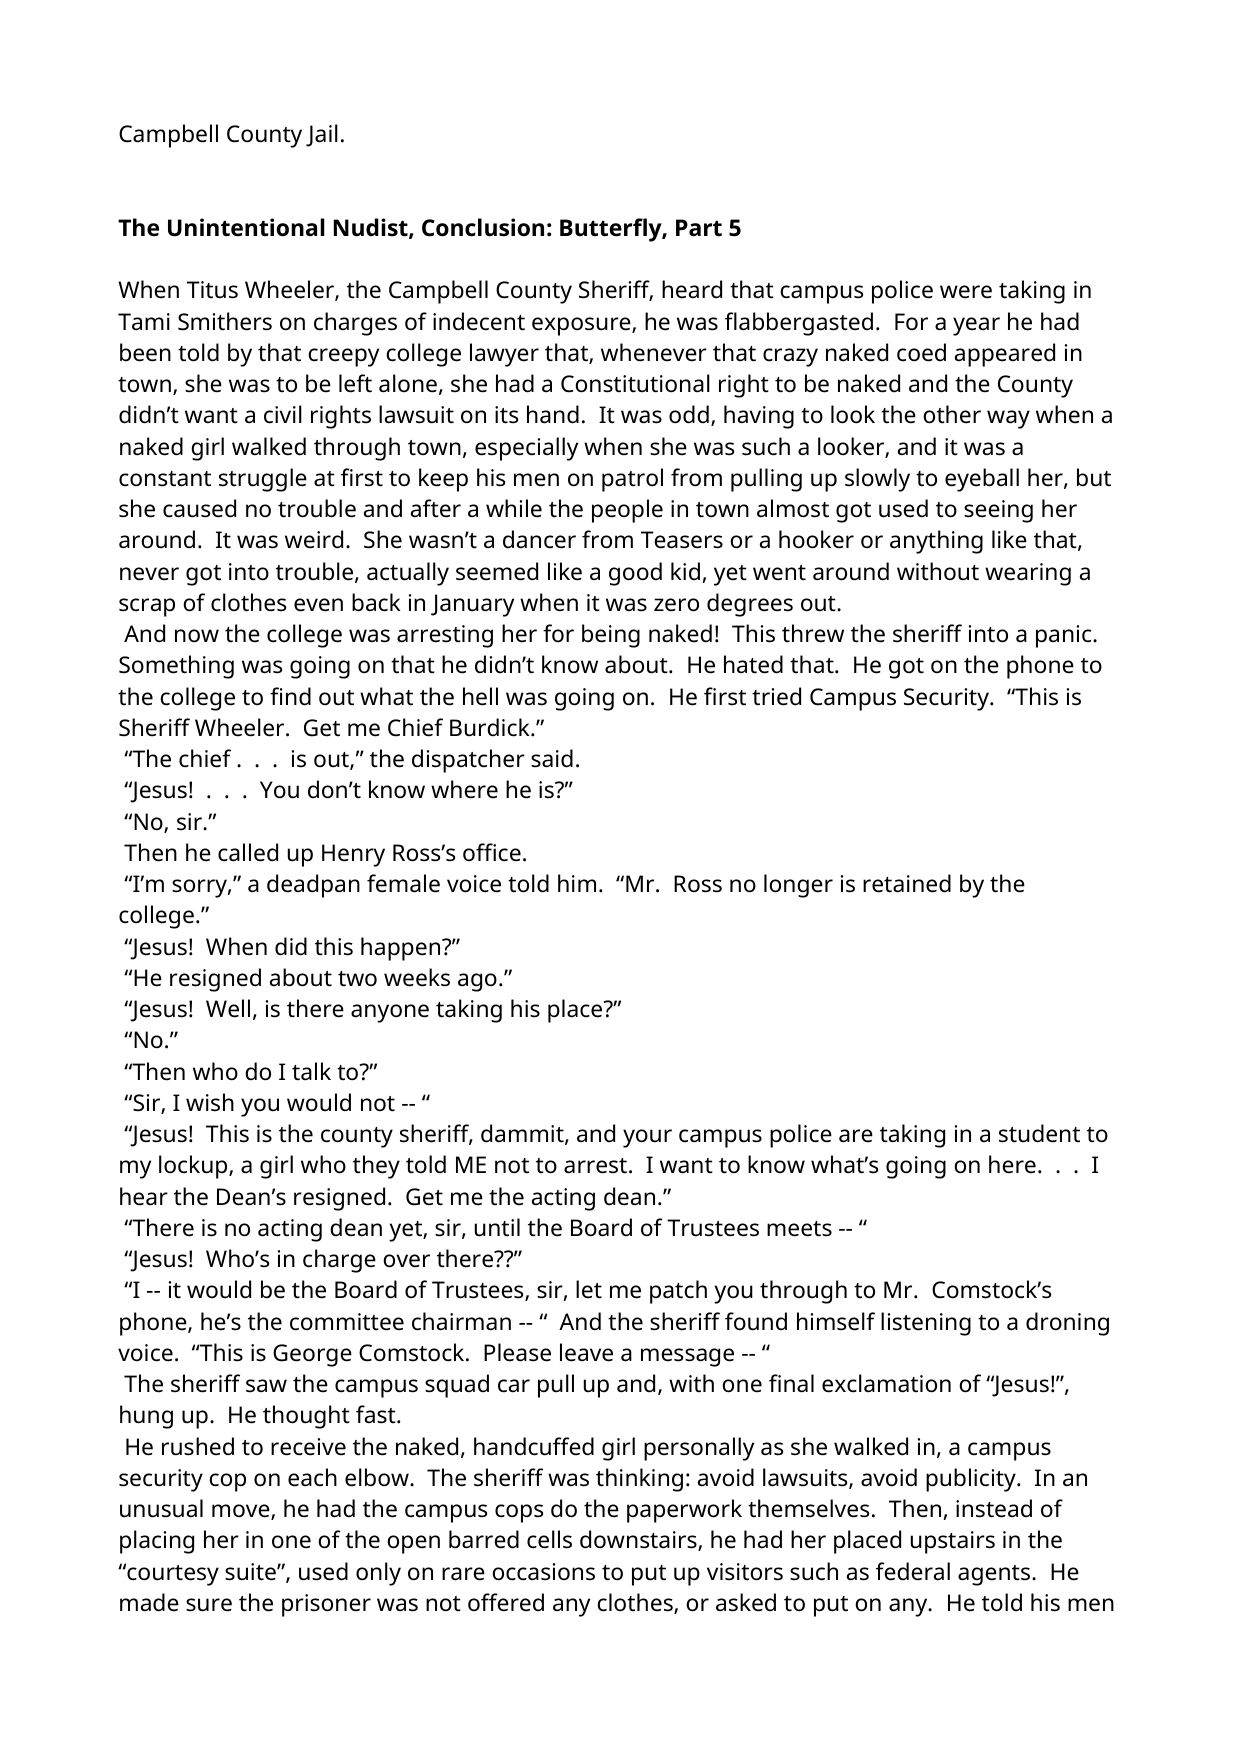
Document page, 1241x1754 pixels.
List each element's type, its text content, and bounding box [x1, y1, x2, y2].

text “No.” [118, 1024, 1122, 1056]
text “He resigned about two weeks ago.” [118, 962, 1122, 993]
text “Jesus! . . . You don’t know where he is?” [118, 774, 1122, 806]
text “I -- it would be the Board of Trustees, sir, let me patch you through to Mr. Comstock’s phone, he’s the committee chairman -- “ And the sheriff found himself listening to a droning voice. “This is George Comstock. Please leave a message -- “ [118, 1274, 1122, 1368]
text “Jesus! When did this happen?” [118, 931, 1122, 962]
text “The chief . . . is out,” the dispatcher said. [118, 743, 1122, 774]
text The sheriff saw the campus squad car pull up and, with one final exclamation of “Jesus!”, hung up. He thought fast. [118, 1368, 1122, 1431]
text “Jesus! Well, is there anyone taking his place?” [118, 993, 1122, 1024]
text “No, sir.” [118, 806, 1122, 837]
text “I’m sorry,” a deadpan female voice told him. “Mr. Ross no longer is retained by the college.” [118, 868, 1122, 931]
text “There is no acting dean yet, sir, until the Board of Trustees meets -- “ [118, 1212, 1122, 1243]
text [118, 118, 1122, 181]
text Then he called up Henry Ross’s office. [118, 837, 1122, 868]
text When Titus Wheeler, the Campbell County Sheriff, heard that campus police were taking in Tami Smithers on charges of indecent exposure, he was flabbergasted. For a year he had been told by that creepy college lawyer that, whenever that crazy naked coed appeared in town, she was to be left alone, she had a Constitutional right to be naked and the County didn’t want a civil rights lawsuit on its hand. It was odd, having to look the other way when a naked girl walked through town, especially when she was such a looker, and it was a constant struggle at first to keep his men on patrol from pulling up slowly to eyeball her, but she caused no trouble and after a while the people in town almost got used to seeing her around. It was weird. She wasn’t a dancer from Teasers or a hooker or anything like that, never got into trouble, actually seemed like a good kid, yet went around without wearing a scrap of clothes even back in January when it was zero degrees out. [118, 274, 1122, 618]
text “Jesus! Who’s in charge over there??” [118, 1243, 1122, 1274]
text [118, 1431, 1122, 1618]
text “Jesus! This is the county sheriff, dammit, and your campus police are taking in a student to my lockup, a girl who they told ME not to arrest. I want to know what’s going on here. . . I hear the Dean’s resigned. Get me the acting dean.” [118, 1118, 1122, 1212]
text “Then who do I talk to?” [118, 1056, 1122, 1087]
text And now the college was arresting her for being naked! This threw the sheriff into a panic. Something was going on that he didn’t know about. He hated that. He got on the phone to the college to find out what the hell was going on. He first tried Campus Security. “This is Sheriff Wheeler. Get me Chief Burdick.” [118, 618, 1122, 743]
text The Unintentional Nudist, Conclusion: Butterfly, Part 5 [118, 212, 1122, 243]
text “Sir, I wish you would not -- “ [118, 1087, 1122, 1118]
